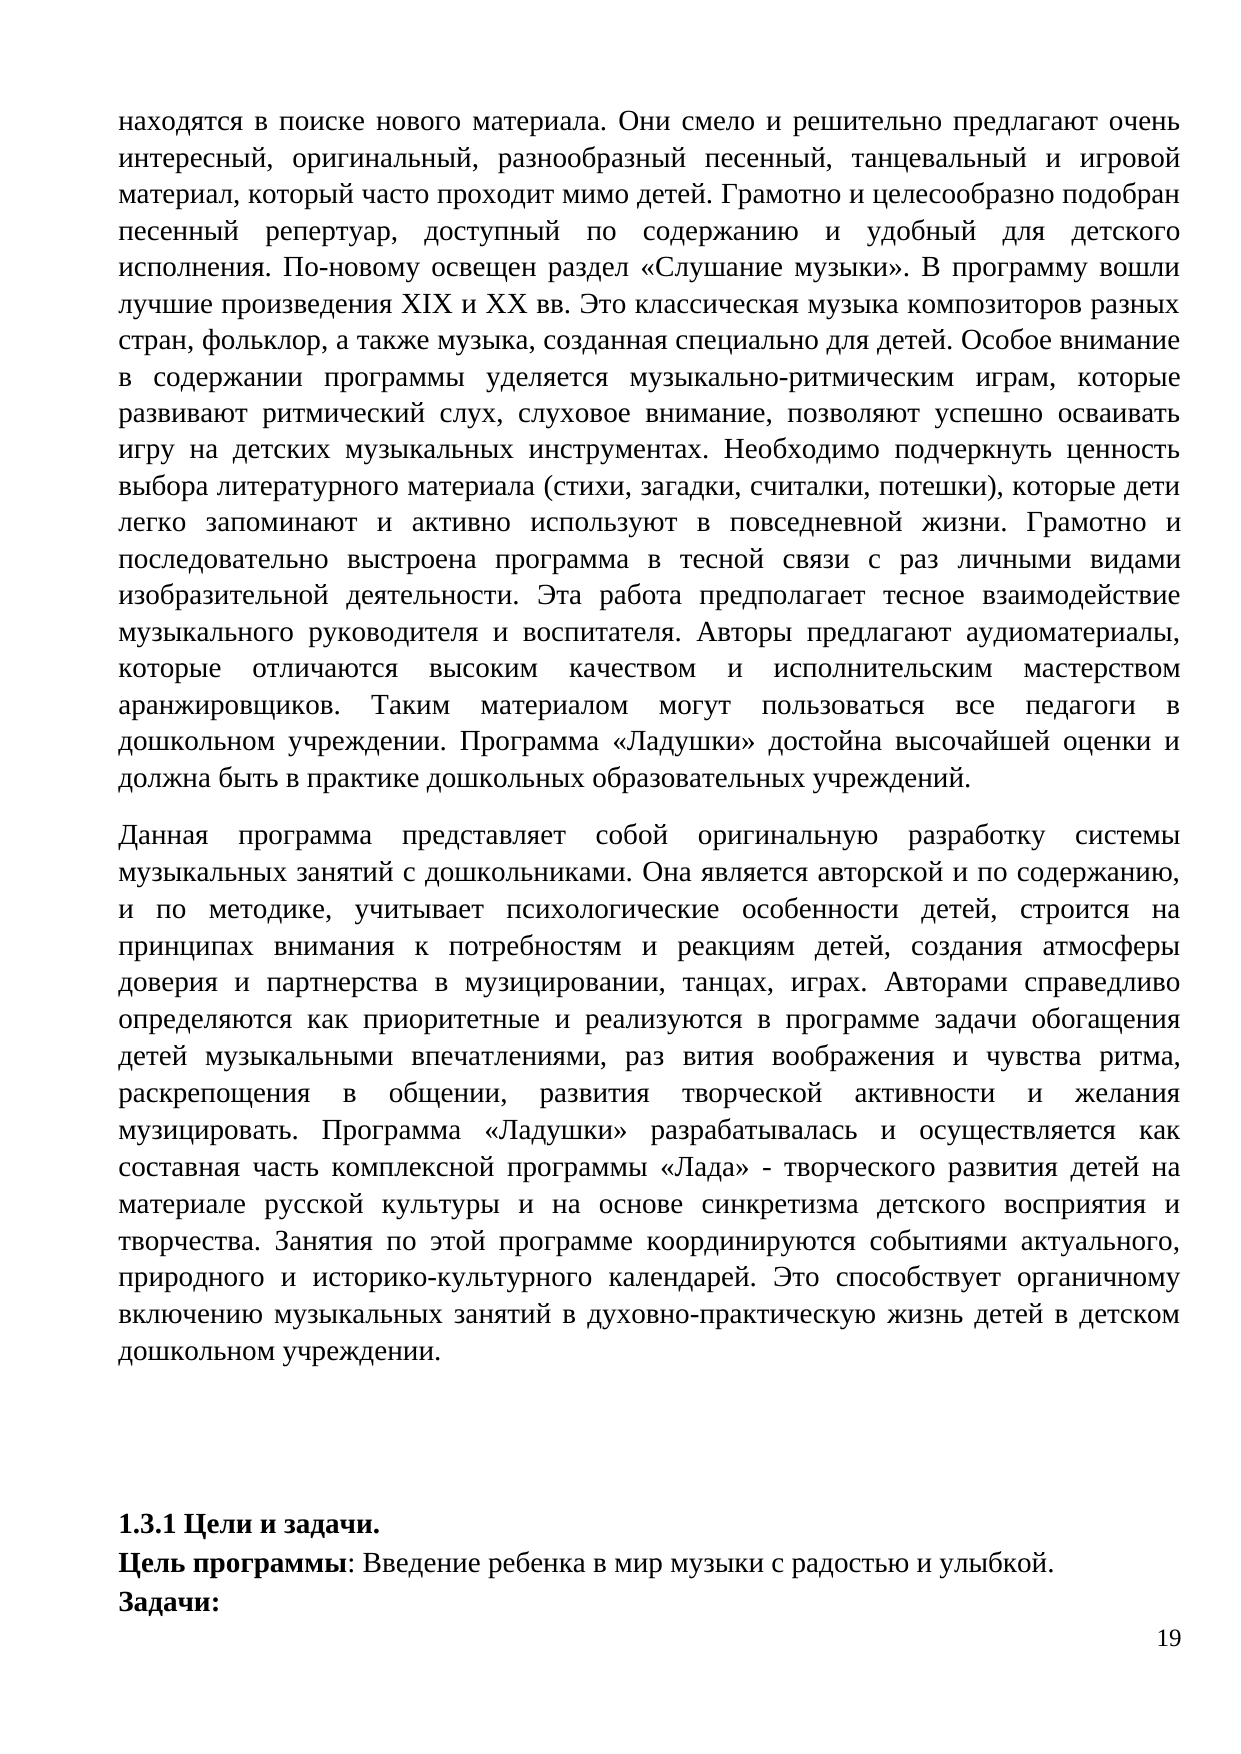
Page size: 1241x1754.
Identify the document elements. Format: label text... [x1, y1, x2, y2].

text Задачи: [118, 1584, 1181, 1617]
text 1.3.1 Цели и задачи. [118, 1507, 1181, 1540]
text Данная программа представляет собой оригинальную разработку системы музыкальных занятий с дошкольниками. Она является авторской и по содержанию, и по методике, учитывает психологические особенности детей, строится на принципах внимания к потребностям и реакциям детей, создания атмосферы доверия и партнерства в музицировании, танцах, играх. Авторами справедливо определяются как приоритетные и реализуются в программе задачи обогащения детей музыкальными впечатлениями, раз­ вития воображения и чувства ритма, раскрепощения в общении, развития творческой активности и желания музицировать. Программа «Ладушки» разрабатывалась и осуществляется как составная часть комплексной программы «Лада» - творческого развития детей на материале русской культуры и на основе синкретизма детского восприятия и творчества. Занятия по этой программе координируются событиями актуального, природного и историко-культурного календарей. Это способствует органичному включению музыкальных занятий в духовно-практическую жизнь детей в детском дошкольном учреждении. [118, 817, 1181, 1367]
text Цель программы: Введение ребенка в мир музыки с радостью и улыбкой. [118, 1545, 1181, 1579]
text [118, 103, 1181, 793]
